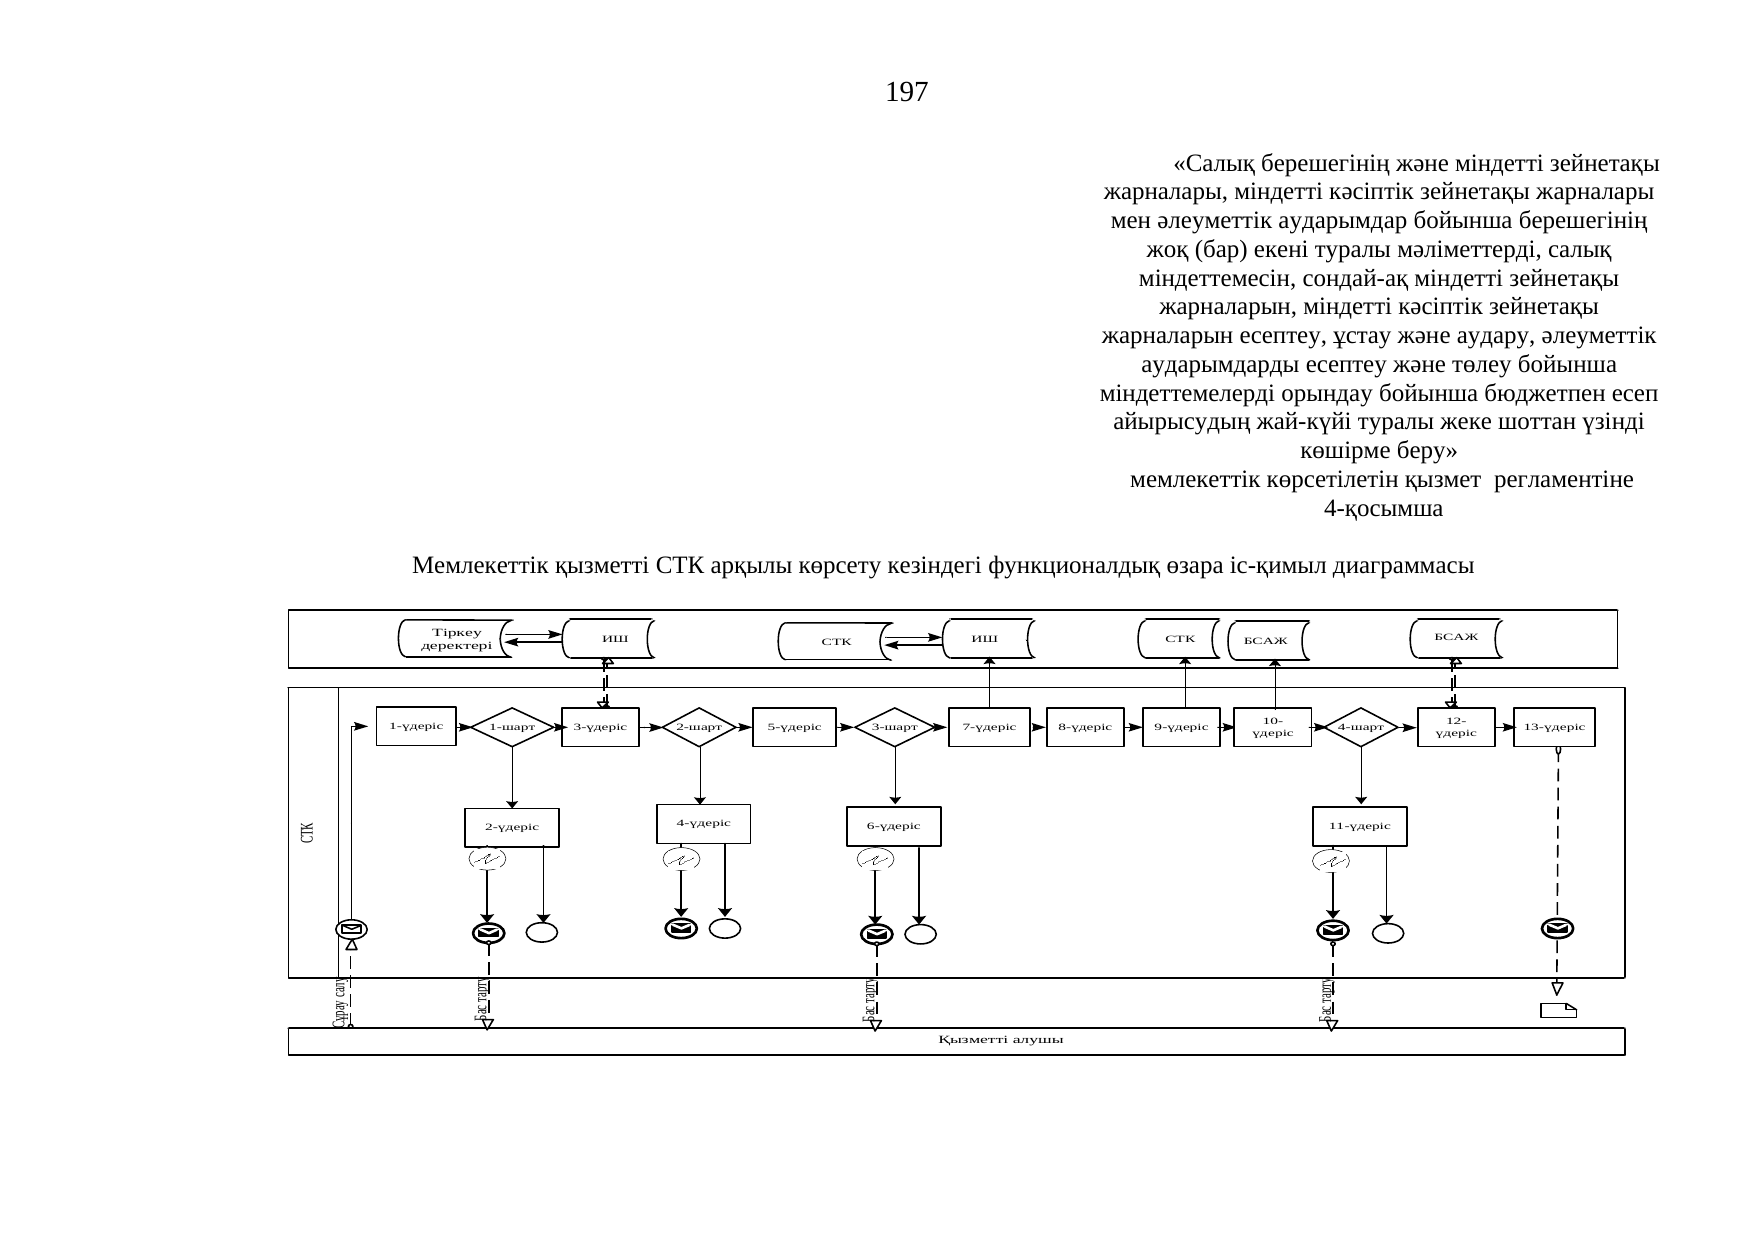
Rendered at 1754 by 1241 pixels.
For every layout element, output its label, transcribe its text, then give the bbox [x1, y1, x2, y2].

text Мемлекеттік қызметті СТК арқылы көрсету кезіндегі функционалдық өзара іс-қимыл диаграммасы [148, 550, 1665, 579]
text мемлекеттік көрсетілетін қызмет регламентіне [1093, 464, 1665, 493]
text «Салық берешегінің және міндетті зейнетақы жарналары, міндетті кәсіптік зейнетақы жарналары мен әлеуметтік аударымдар бойынша берешегінің жоқ (бар) екені туралы мәліметтерді, салық міндеттемесін, сондай-ақ міндетті зейнетақы жарналарын, міндетті кәсіптік зейнетақы жарналарын есептеу, ұстау және аудару, әлеуметтік аударымдарды есептеу және төлеу бойынша міндеттемелерді орындау бойынша бюджетпен есеп айырысудың жай-күйі туралы жеке шоттан үзінді көшірме беру» [1093, 148, 1665, 464]
text 4-қосымша [1093, 493, 1665, 521]
